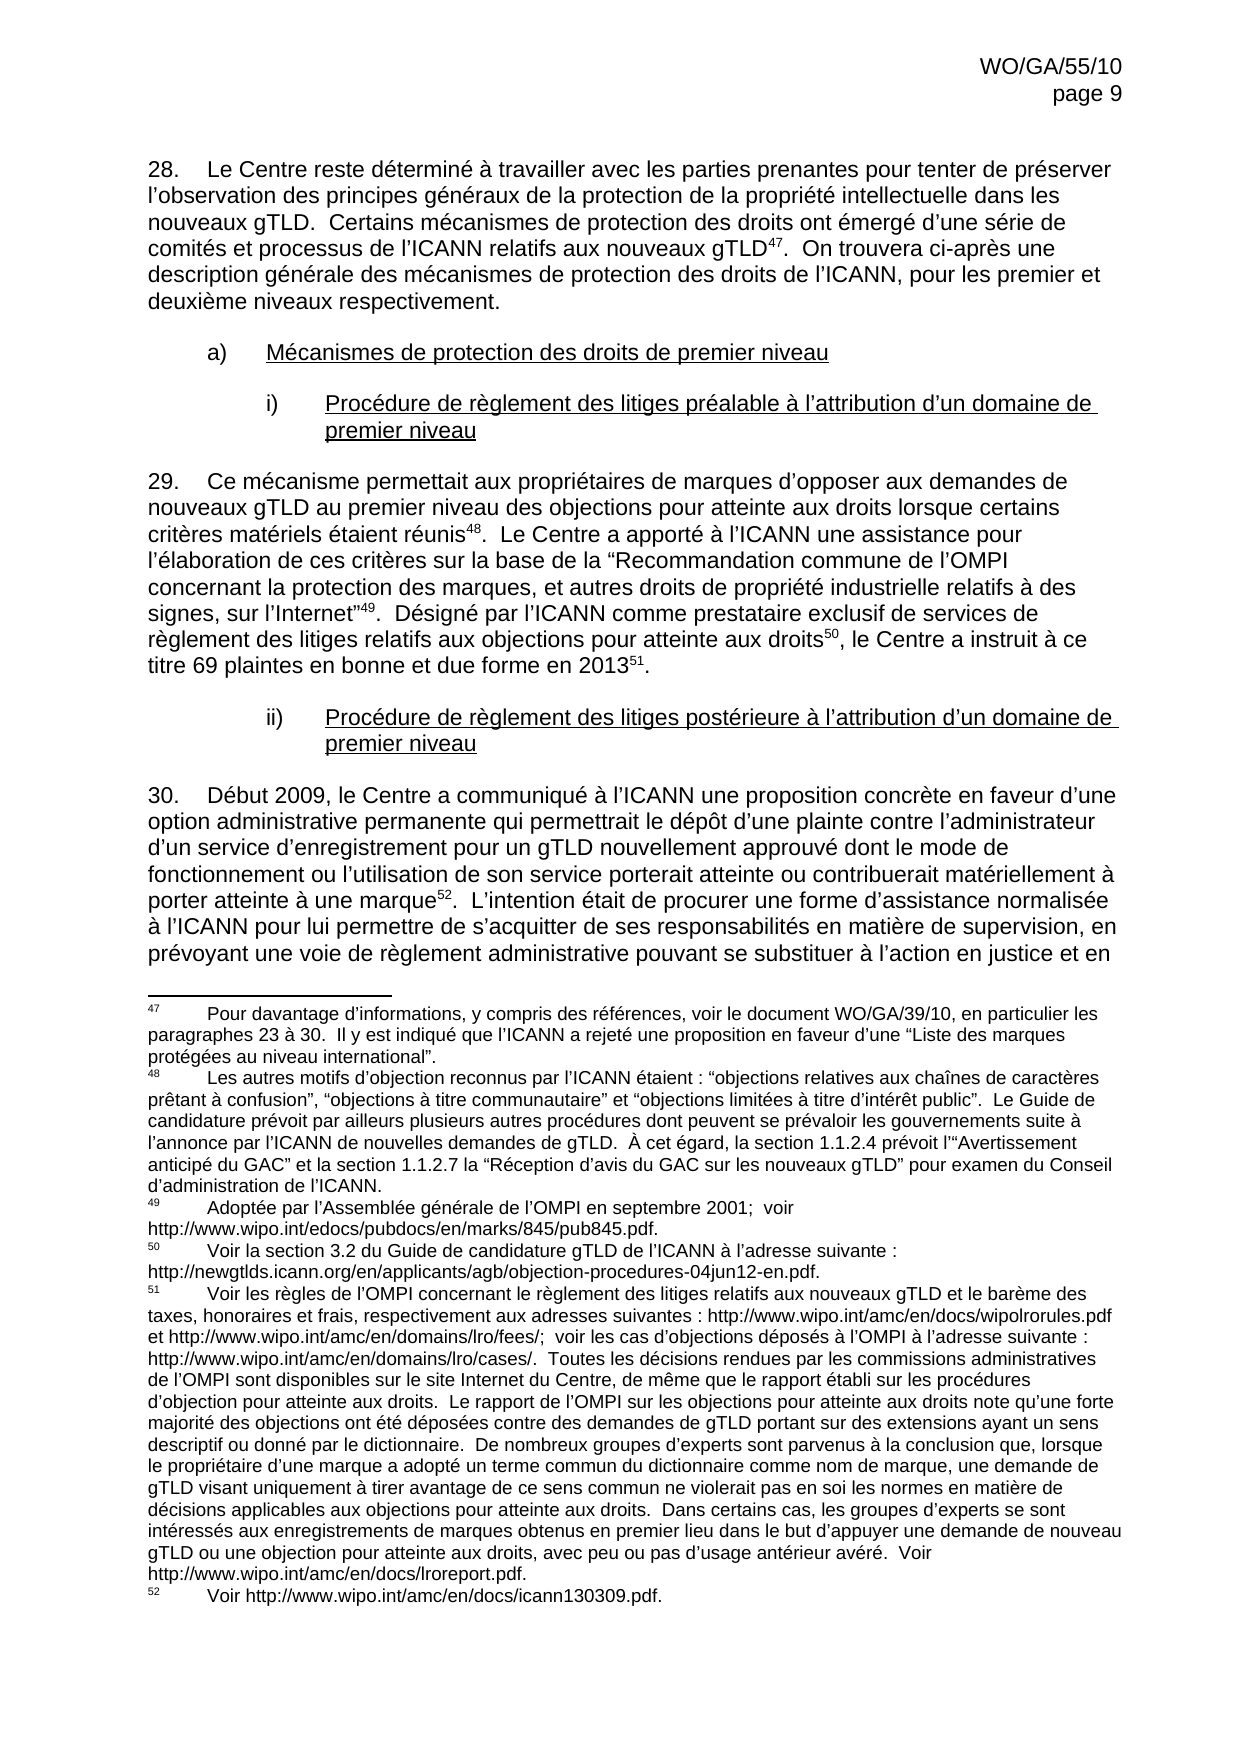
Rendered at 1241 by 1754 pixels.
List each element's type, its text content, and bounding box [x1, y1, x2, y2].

text Le Centre reste déterminé à travailler avec les parties prenantes pour tenter de préserver l’observation des principes généraux de la protection de la propriété intellectuelle dans les nouveaux gTLD. Certains mécanismes de protection des droits ont émergé d’une série de comités et processus de l’ICANN relatifs aux nouveaux gTLD. On trouvera ci-après une description générale des mécanismes de protection des droits de l’ICANN, pour les premier et deuxième niveaux respectivement. [148, 156, 1122, 314]
text Ce mécanisme permettait aux propriétaires de marques d’opposer aux demandes de nouveaux gTLD au premier niveau des objections pour atteinte aux droits lorsque certains critères matériels étaient réunis. Le Centre a apporté à l’ICANN une assistance pour l’élaboration de ces critères sur la base de la “Recommandation commune de l’OMPI concernant la protection des marques, et autres droits de propriété industrielle relatifs à des signes, sur l’Internet”. Désigné par l’ICANN comme prestataire exclusif de services de règlement des litiges relatifs aux objections pour atteinte aux droits, le Centre a instruit à ce titre 69 plaintes en bonne et due forme en 2013. [148, 468, 1122, 679]
subtitle Mécanismes de protection des droits de premier niveau [207, 339, 1122, 365]
subtitle Procédure de règlement des litiges préalable à l’attribution d’un domaine de premier niveau [266, 390, 1122, 443]
subtitle Procédure de règlement des litiges postérieure à l’attribution d’un domaine de premier niveau [266, 704, 1122, 757]
text Début 2009, le Centre a communiqué à l’ICANN une proposition concrète en faveur d’une option administrative permanente qui permettrait le dépôt d’une plainte contre l’administrateur d’un service d’enregistrement pour un gTLD nouvellement approuvé dont le mode de fonctionnement ou l’utilisation de son service porterait atteinte ou contribuerait matériellement à porter atteinte à une marque. L’intention était de procurer une forme d’assistance normalisée à l’ICANN pour lui permettre de s’acquitter de ses responsabilités en matière de supervision, en prévoyant une voie de règlement administrative pouvant se substituer à l’action en justice et en encourageant les acteurs concernés à se comporter de manière responsable, le tout assorti de clauses d’exonération de responsabilité. [148, 782, 1122, 966]
